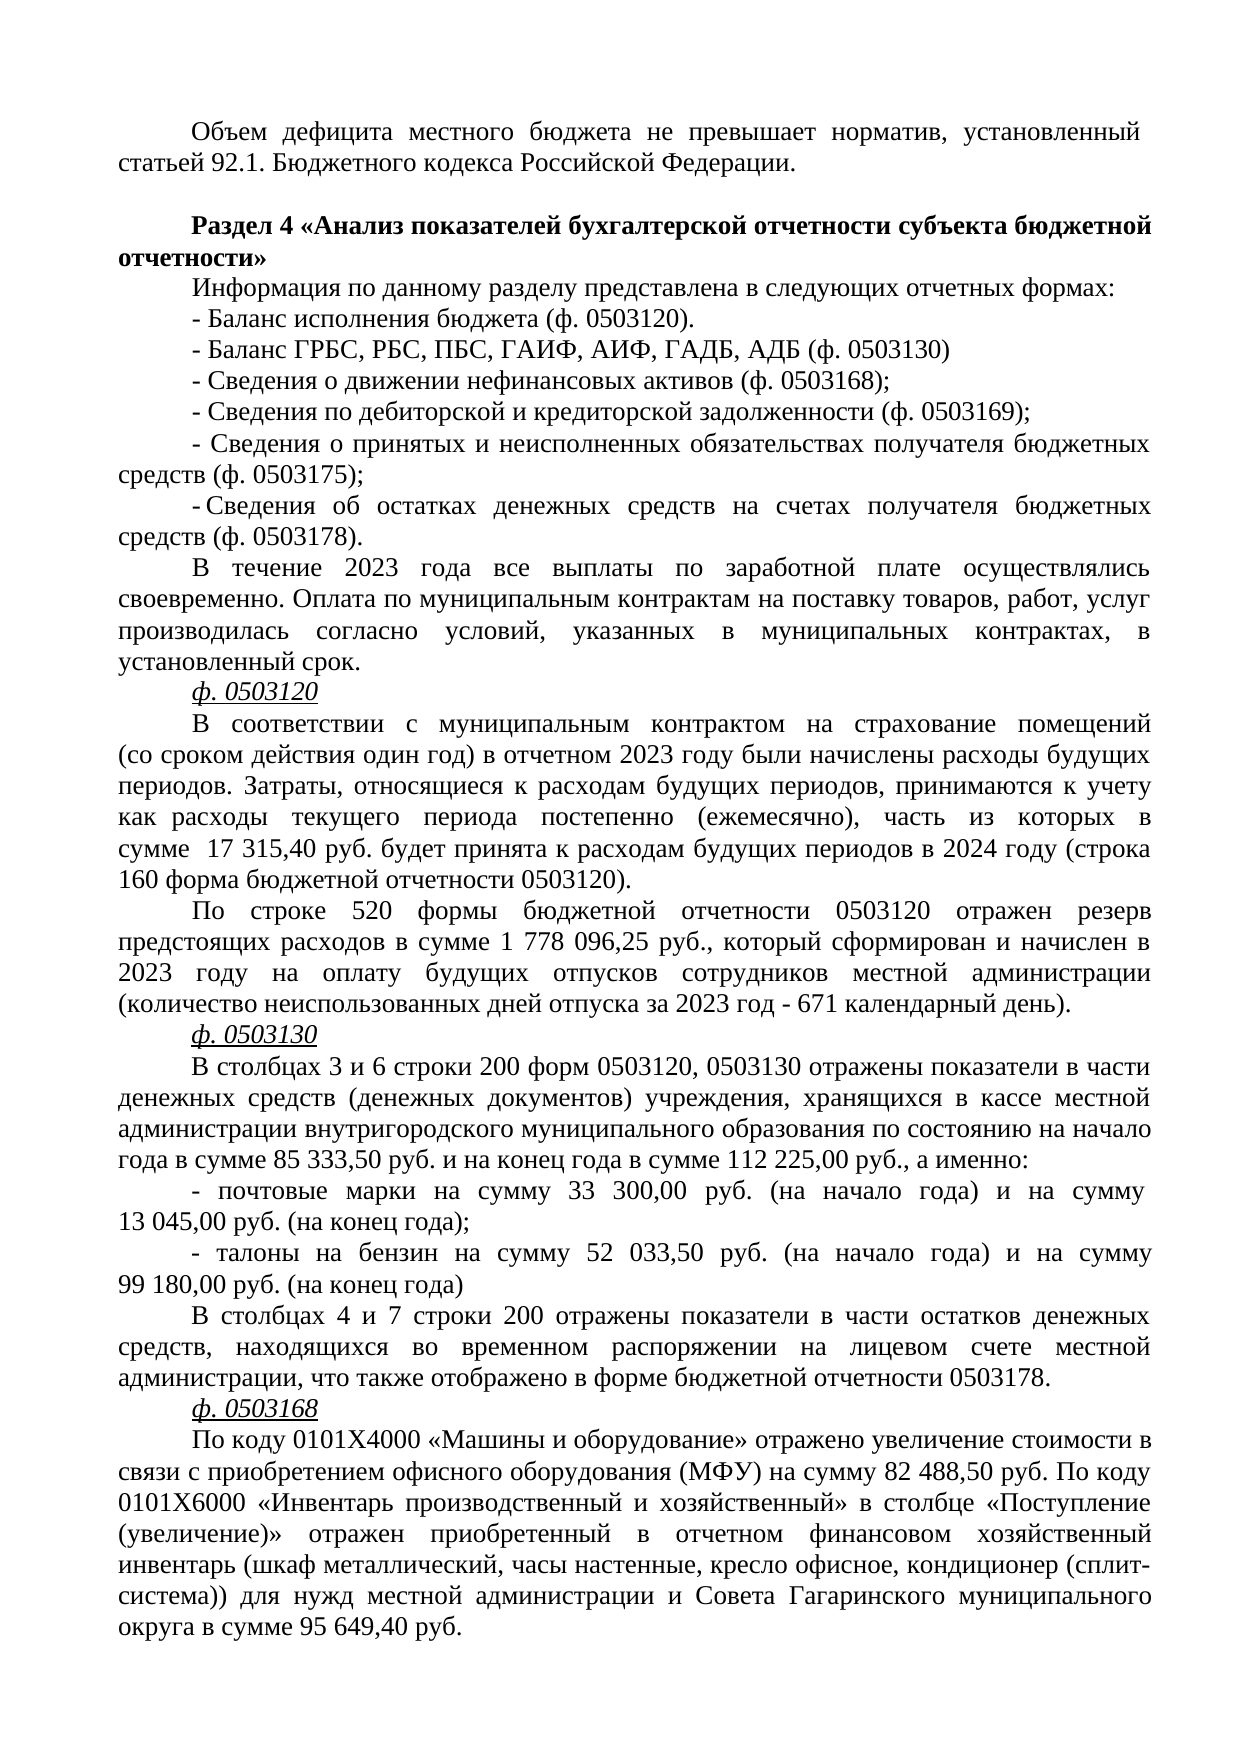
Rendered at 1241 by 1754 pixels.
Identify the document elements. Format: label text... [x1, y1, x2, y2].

text ф. 0503168 [192, 1392, 1165, 1423]
text Информация по данному разделу представлена в следующих отчетных формах: [192, 272, 1165, 302]
list Сведения о принятых и неисполненных обязательствах получателя бюджетных средств (ф. 0503175); [118, 427, 1151, 489]
list Баланс ГРБС, РБС, ПБС, ГАИФ, АИФ, ГАДБ, АДБ (ф. 0503130) [192, 333, 1165, 364]
text По строке 520 формы бюджетной отчетности 0503120 отражен резерв предстоящих расходов в сумме 1 778 096,25 руб., который сформирован и начислен в 2023 году на оплату будущих отпусков сотрудников местной администрации (количество неиспользованных дней отпуска за 2023 год - 671 календарный день). [118, 894, 1152, 1019]
list Сведения о движении нефинансовых активов (ф. 0503168); [192, 364, 1165, 396]
list почтовые марки на сумму 33 300,00 руб. (на начало года) и на сумму [191, 1174, 1165, 1205]
list Сведения об остатках денежных средств на счетах получателя бюджетных средств (ф. 0503178). [118, 489, 1151, 551]
text В течение 2023 года все выплаты по заработной плате осуществлялись своевременно. Оплата по муниципальным контрактам на поставку товаров, работ, услуг производилась согласно условий, указанных в муниципальных контрактах, в установленный срок. [118, 551, 1152, 676]
text ф. 0503120 [192, 676, 1165, 707]
text ф. 0503130 [191, 1019, 1165, 1050]
text В столбцах 3 и 6 строки 200 форм 0503120, 0503130 отражены показатели в части денежных средств (денежных документов) учреждения, хранящихся в кассе местной администрации внутригородского муниципального образования по состоянию на начало года в сумме 85 333,50 руб. и на конец года в сумме 112 225,00 руб., а именно: [118, 1050, 1152, 1174]
text В соответствии с муниципальным контрактом на страхование помещений (со сроком действия один год) в отчетном 2023 году были начислены расходы будущих периодов. Затраты, относящиеся к расходам будущих периодов, принимаются к учету как расходы текущего периода постепенно (ежемесячно), часть из которых в сумме 17 315,40 руб. будет принята к расходам будущих периодов в 2024 году (строка 160 форма бюджетной отчетности 0503120). [118, 707, 1152, 894]
text В столбцах 4 и 7 строки 200 отражены показатели в части остатков денежных средств, находящихся во временном распоряжении на лицевом счете местной администрации, что также отображено в форме бюджетной отчетности 0503178. [118, 1299, 1152, 1392]
text По коду 0101Х4000 «Машины и оборудование» отражено увеличение стоимости в связи с приобретением офисного оборудования (МФУ) на сумму 82 488,50 руб. По коду 0101Х6000 «Инвентарь производственный и хозяйственный» в столбце «Поступление (увеличение)» отражен приобретенный в отчетном финансовом хозяйственный инвентарь (шкаф металлический, часы настенные, кресло офисное, кондиционер (сплит-система)) для нужд местной администрации и Совета Гагаринского муниципального округа в сумме 95 649,40 руб. [118, 1423, 1152, 1642]
text 13 045,00 руб. (на конец года); [118, 1206, 1165, 1237]
text - талоны на бензин на сумму 52 033,50 руб. (на начало года) и на сумму 99 180,00 руб. (на конец года) [118, 1237, 1152, 1299]
list Баланс исполнения бюджета (ф. 0503120). [192, 302, 1165, 333]
list Сведения по дебиторской и кредиторской задолженности (ф. 0503169); [192, 396, 1165, 427]
text Объем дефицита местного бюджета не превышает норматив, установленный статьей 92.1. Бюджетного кодекса Российской Федерации. [118, 115, 1165, 178]
subtitle Раздел 4 «Анализ показателей бухгалтерской отчетности субъекта бюджетной отчетности» [118, 209, 1165, 272]
